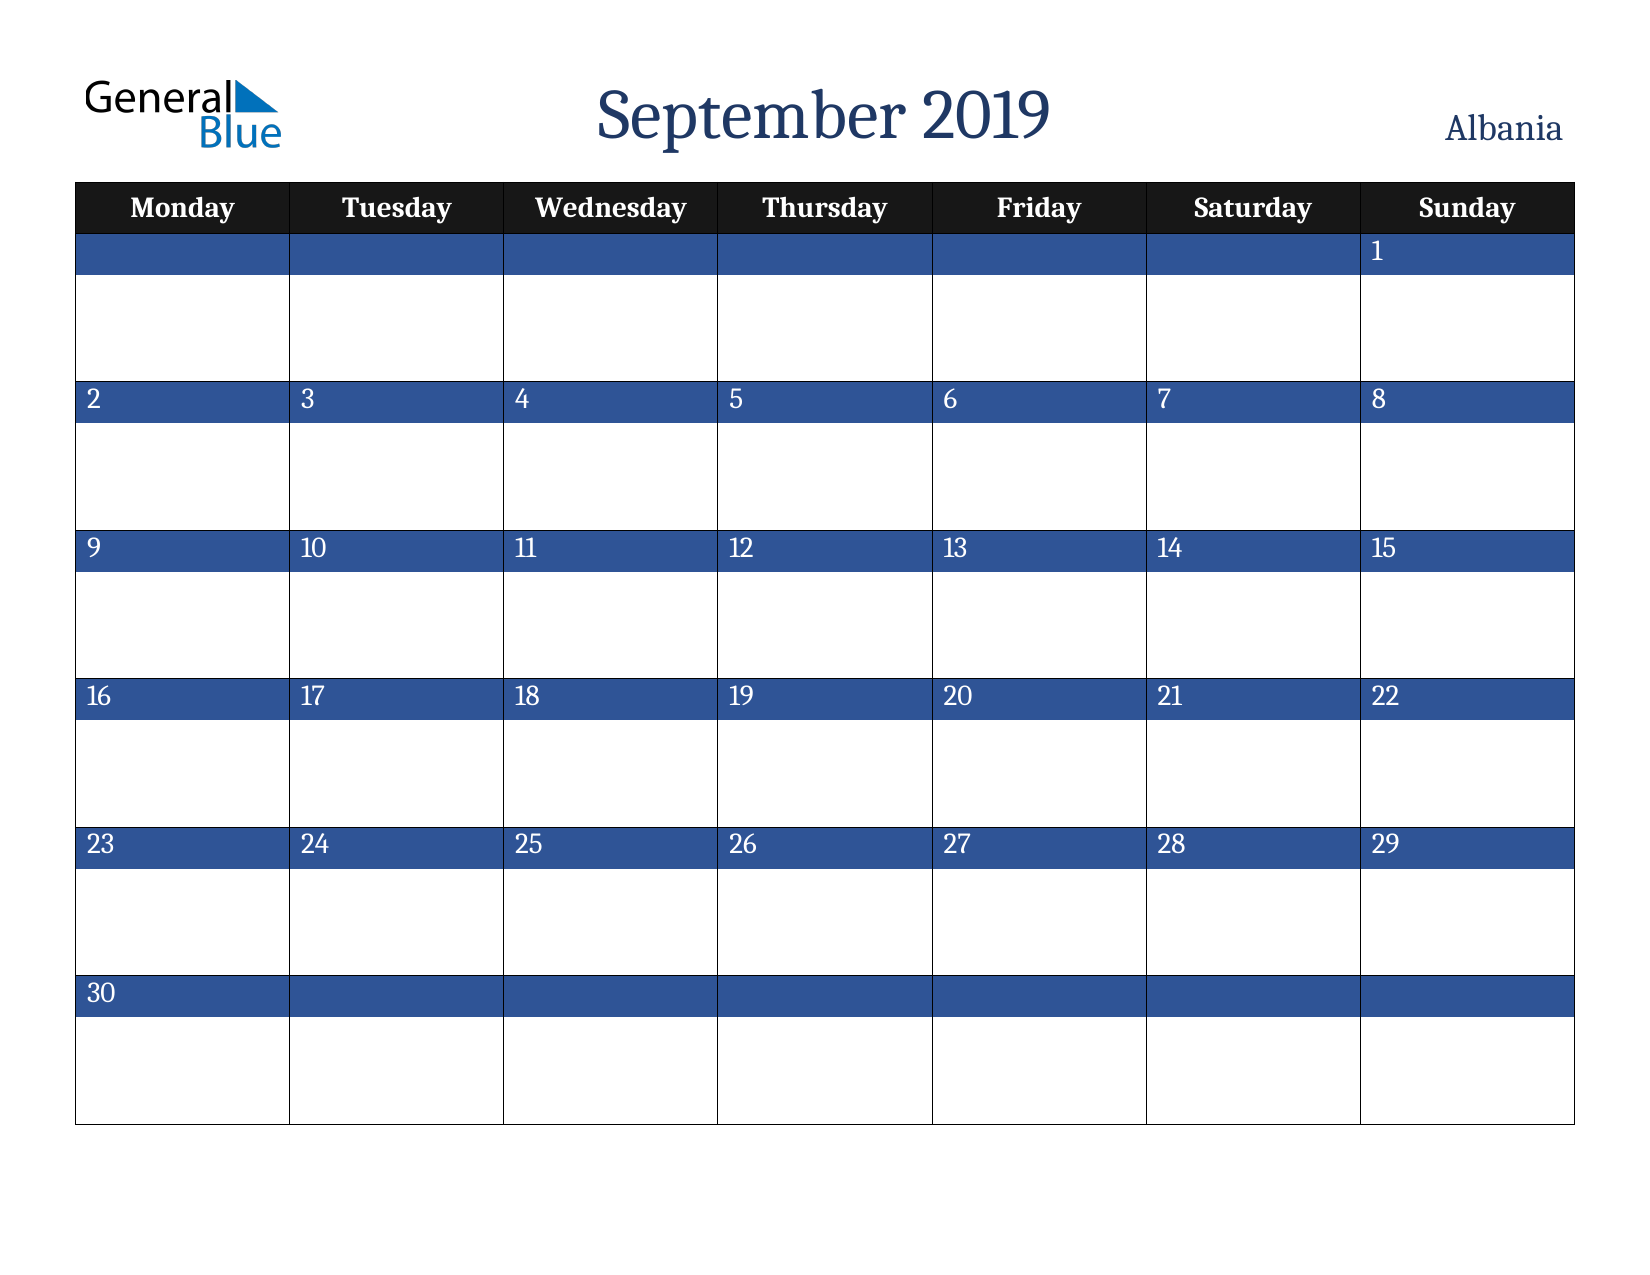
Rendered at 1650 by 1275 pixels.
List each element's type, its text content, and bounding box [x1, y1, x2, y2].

table_cell 4 [504, 382, 717, 423]
table_cell [718, 720, 932, 827]
table_cell [76, 1017, 289, 1123]
table_cell 14 [1147, 531, 1360, 572]
table_cell 30 [76, 976, 289, 1017]
table_cell 20 [933, 679, 1146, 720]
table_cell 22 [1361, 679, 1574, 720]
table_cell [1361, 572, 1574, 678]
table_cell [76, 572, 289, 678]
table_cell 12 [718, 531, 932, 572]
table_cell 1 [1361, 234, 1574, 275]
table_cell [290, 1017, 503, 1123]
table_cell [1147, 572, 1360, 678]
table_cell [76, 720, 289, 827]
table_cell [76, 275, 289, 381]
table_cell 3 [290, 382, 503, 423]
table_cell [504, 234, 717, 275]
table_cell 23 [76, 828, 289, 869]
table_cell Sunday [1361, 183, 1574, 233]
table_cell 8 [1361, 382, 1574, 423]
table_cell 28 [1147, 828, 1360, 869]
table_cell [933, 869, 1146, 975]
table_cell 15 [1361, 531, 1574, 572]
table_cell [76, 234, 289, 275]
table_cell [504, 869, 717, 975]
table_cell Friday [933, 183, 1146, 233]
table_cell Saturday [1147, 183, 1360, 233]
table_cell [290, 275, 503, 381]
table_cell [1361, 869, 1574, 975]
table_cell [933, 423, 1146, 530]
table_cell [718, 234, 932, 275]
table_cell [933, 720, 1146, 827]
table_cell [290, 234, 503, 275]
table_cell 9 [76, 531, 289, 572]
table_cell [504, 423, 717, 530]
table_cell [718, 976, 932, 1017]
table_cell 26 [718, 828, 932, 869]
table_cell 29 [1361, 828, 1574, 869]
table_header September 2019 [504, 75, 1146, 182]
table_cell [290, 869, 503, 975]
picture [86, 80, 281, 148]
table_cell [1361, 976, 1574, 1017]
table_cell [1147, 1017, 1360, 1123]
table_cell [1147, 234, 1360, 275]
table_cell 19 [718, 679, 932, 720]
table_cell [1147, 976, 1360, 1017]
table_cell [718, 423, 932, 530]
table_cell Wednesday [504, 183, 717, 233]
table_cell [290, 572, 503, 678]
table_cell [718, 275, 932, 381]
table_cell [504, 1017, 717, 1123]
table_cell 7 [1147, 382, 1360, 423]
table_cell [1361, 423, 1574, 530]
table_cell [504, 720, 717, 827]
table_cell 6 [933, 382, 1146, 423]
table_cell [290, 423, 503, 530]
table_cell [933, 234, 1146, 275]
table_cell 13 [933, 531, 1146, 572]
table_header Albania [1146, 75, 1574, 182]
table_cell 27 [933, 828, 1146, 869]
table_cell [1361, 720, 1574, 827]
table_cell [933, 572, 1146, 678]
table_cell [718, 1017, 932, 1123]
table_cell [718, 572, 932, 678]
table_cell [504, 976, 717, 1017]
table_cell Monday [76, 183, 289, 233]
table_cell [1147, 869, 1360, 975]
table_cell [504, 275, 717, 381]
table_cell 11 [504, 531, 717, 572]
table_cell [1147, 720, 1360, 827]
table_cell Thursday [718, 183, 932, 233]
table_cell [290, 976, 503, 1017]
table_cell [76, 869, 289, 975]
table_cell [1361, 1017, 1574, 1123]
table_cell Tuesday [290, 183, 503, 233]
table_cell 5 [718, 382, 932, 423]
table_cell [1147, 275, 1360, 381]
table_cell [504, 572, 717, 678]
table_cell 10 [290, 531, 503, 572]
table_cell [290, 720, 503, 827]
table_cell [1147, 423, 1360, 530]
table_cell [933, 1017, 1146, 1123]
table_cell 17 [290, 679, 503, 720]
table_cell [76, 423, 289, 530]
table_cell 18 [504, 679, 717, 720]
table_cell 16 [76, 679, 289, 720]
table_cell [933, 275, 1146, 381]
table_cell 24 [290, 828, 503, 869]
table_header [76, 75, 503, 182]
table_cell [1361, 275, 1574, 381]
table_cell 2 [76, 382, 289, 423]
table_cell [933, 976, 1146, 1017]
table_cell 21 [1147, 679, 1360, 720]
table_cell 25 [504, 828, 717, 869]
table_cell [718, 869, 932, 975]
